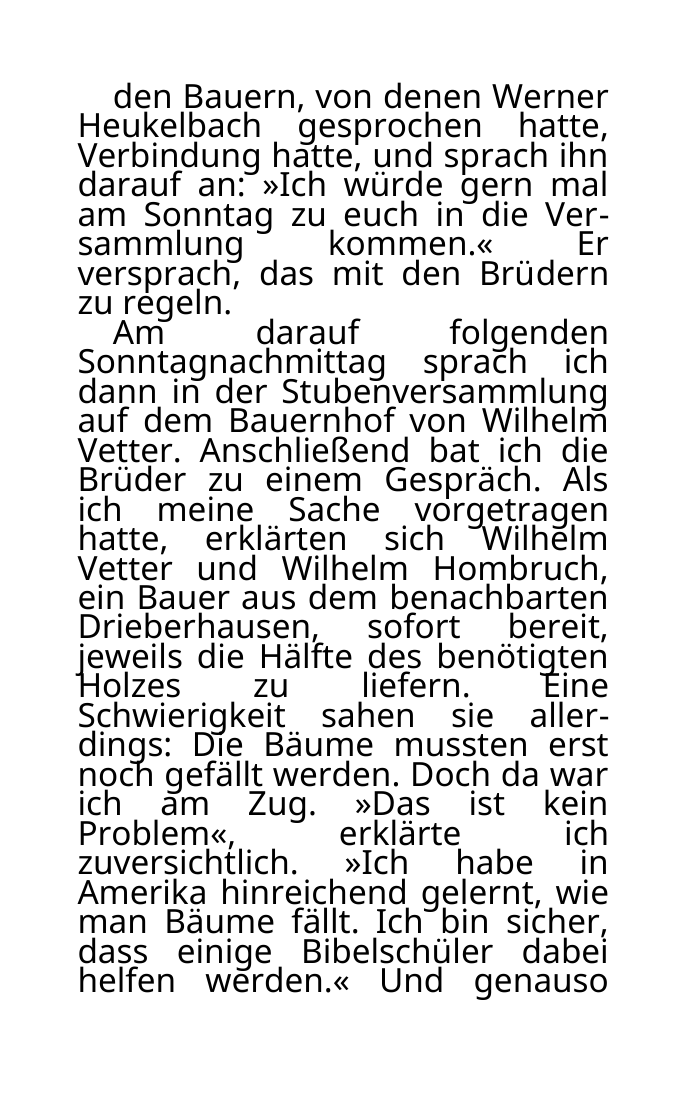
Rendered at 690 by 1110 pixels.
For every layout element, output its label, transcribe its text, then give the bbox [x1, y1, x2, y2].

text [77, 321, 609, 999]
text den Bauern, von denen Werner Heukelbach gesprochen hatte, Verbindung hatte, und sprach ihn darauf an: »Ich würde gern mal am Sonntag zu euch in die Versammlung kommen.« Er versprach, das mit den Brüdern zu regeln. [77, 85, 609, 321]
